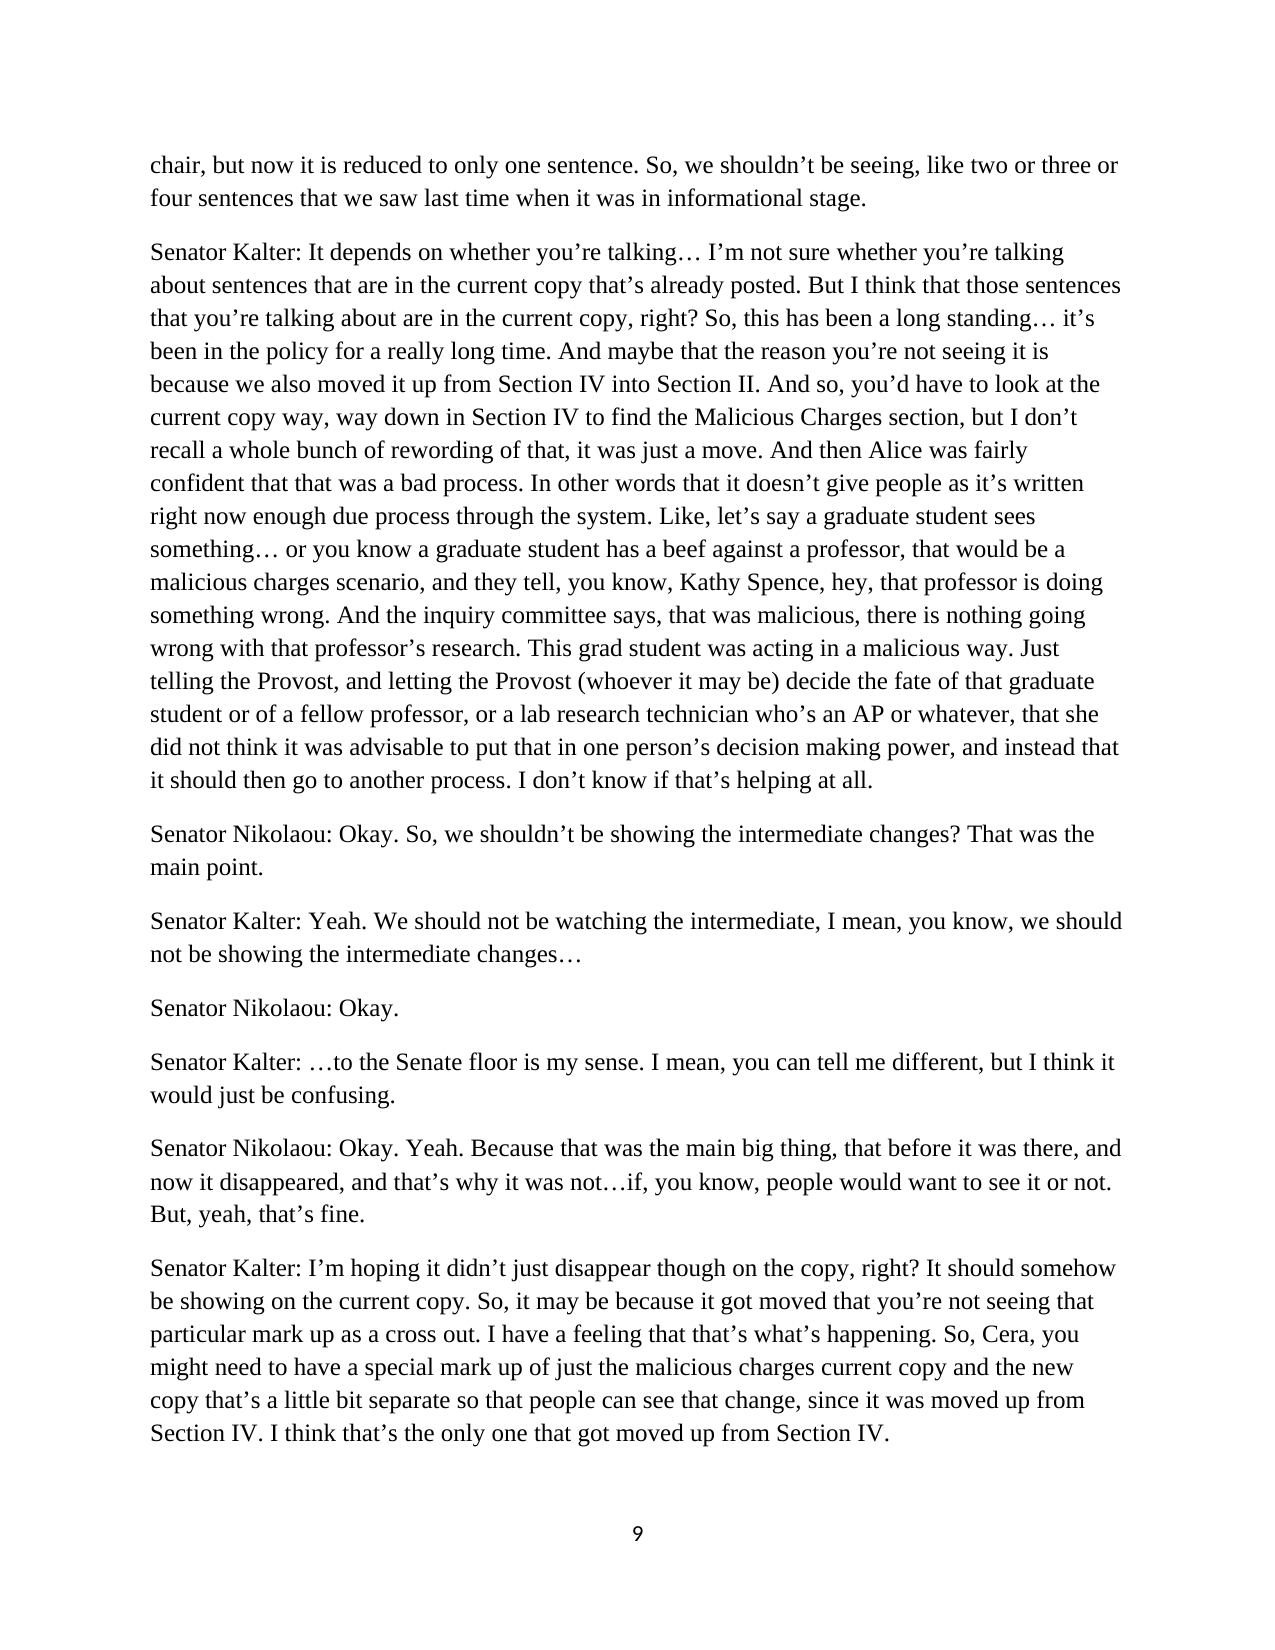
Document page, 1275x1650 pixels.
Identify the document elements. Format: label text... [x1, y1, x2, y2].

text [150, 150, 1125, 212]
text Senator Nikolaou: Okay. [150, 993, 1125, 1022]
text Senator Kalter: …to the Senate floor is my sense. I mean, you can tell me different, but I think it would just be confusing. [150, 1047, 1125, 1108]
text Senator Nikolaou: Okay. So, we shouldn’t be showing the intermediate changes? That was the main point. [150, 819, 1125, 881]
text Senator Kalter: I’m hoping it didn’t just disappear though on the copy, right? It should somehow be showing on the current copy. So, it may be because it got moved that you’re not seeing that particular mark up as a cross out. I have a feeling that that’s what’s happening. So, Cera, you might need to have a special mark up of just the malicious charges current copy and the new copy that’s a little bit separate so that people can see that change, since it was moved up from Section IV. I think that’s the only one that got moved up from Section IV. [150, 1253, 1125, 1447]
text Senator Kalter: Yeah. We should not be watching the intermediate, I mean, you know, we should not be showing the intermediate changes… [150, 906, 1125, 968]
text Senator Nikolaou: Okay. Yeah. Because that was the main big thing, that before it was there, and now it disappeared, and that’s why it was not…if, you know, people would want to see it or not. But, yeah, that’s fine. [150, 1133, 1125, 1228]
text Senator Kalter: It depends on whether you’re talking… I’m not sure whether you’re talking about sentences that are in the current copy that’s already posted. But I think that those sentences that you’re talking about are in the current copy, right? So, this has been a long standing… it’s been in the policy for a really long time. And maybe that the reason you’re not seeing it is because we also moved it up from Section IV into Section II. And so, you’d have to look at the current copy way, way down in Section IV to find the Malicious Charges section, but I don’t recall a whole bunch of rewording of that, it was just a move. And then Alice was fairly confident that that was a bad process. In other words that it doesn’t give people as it’s written right now enough due process through the system. Like, let’s say a graduate student sees something… or you know a graduate student has a beef against a professor, that would be a malicious charges scenario, and they tell, you know, Kathy Spence, hey, that professor is doing something wrong. And the inquiry committee says, that was malicious, there is nothing going wrong with that professor’s research. This grad student was acting in a malicious way. Just telling the Provost, and letting the Provost (whoever it may be) decide the fate of that graduate student or of a fellow professor, or a lab research technician who’s an AP or whatever, that she did not think it was advisable to put that in one person’s decision making power, and instead that it should then go to another process. I don’t know if that’s helping at all. [150, 237, 1125, 794]
